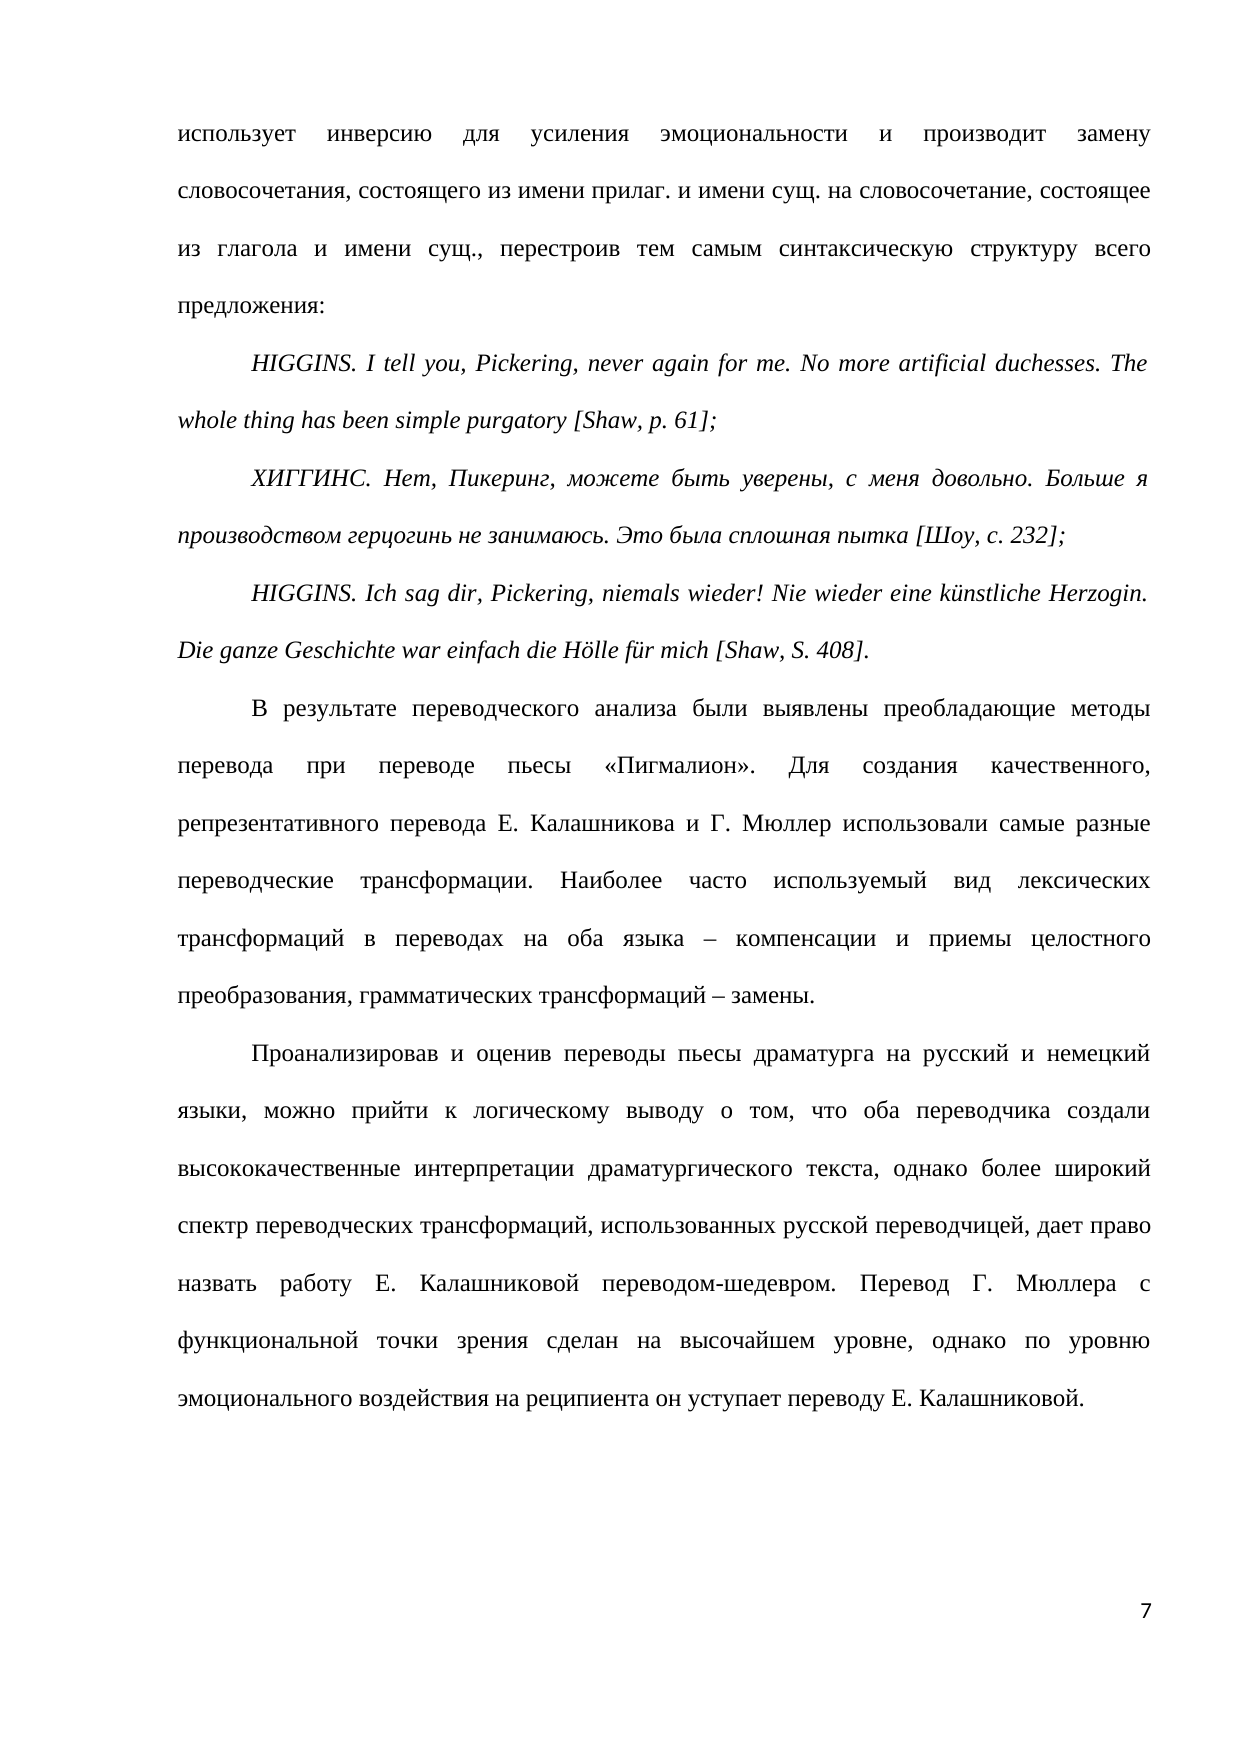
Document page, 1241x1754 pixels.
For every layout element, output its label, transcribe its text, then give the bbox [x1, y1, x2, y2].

text В результате переводческого анализа были выявлены преобладающие методы перевода при переводе пьесы «Пигмалион». Для создания качественного, репрезентативного перевода Е. Калашникова и Г. Мюллер использовали самые разные переводческие трансформации. Наиболее часто используемый вид лексических трансформаций в переводах на оба языка – компенсации и приемы целостного преобразования, грамматических трансформаций – замены. [177, 693, 1152, 1009]
text ХИГГИНС. Нет, Пикеринг, можете быть уверены, с меня довольно. Больше я производством герцогинь не занимаюсь. Это была сплошная пытка [Шоу, c. 232]; [177, 463, 1152, 549]
text HIGGINS. I tell you, Pickering, never again for me. No more artificial duchesses. The whole thing has been simple purgatory [Shaw, p. 61]; [177, 348, 1152, 434]
text HIGGINS. Ich sag dir, Pickering, niemals wieder! Nie wieder eine künstliche Herzogin. Die ganze Geschichte war einfach die Hölle für mich [Shaw, S. 408]. [177, 578, 1152, 664]
text Проанализировав и оценив переводы пьесы драматурга на русский и немецкий языки, можно прийти к логическому выводу о том, что оба переводчика создали высококачественные интерпретации драматургического текста, однако более широкий спектр переводческих трансформаций, использованных русской переводчицей, дает право назвать работу Е. Калашниковой переводом-шедевром. Перевод Г. Мюллера с функциональной точки зрения сделан на высочайшем уровне, однако по уровню эмоционального воздействия на реципиента он уступает переводу Е. Калашниковой. [177, 1038, 1152, 1412]
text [177, 118, 1152, 319]
